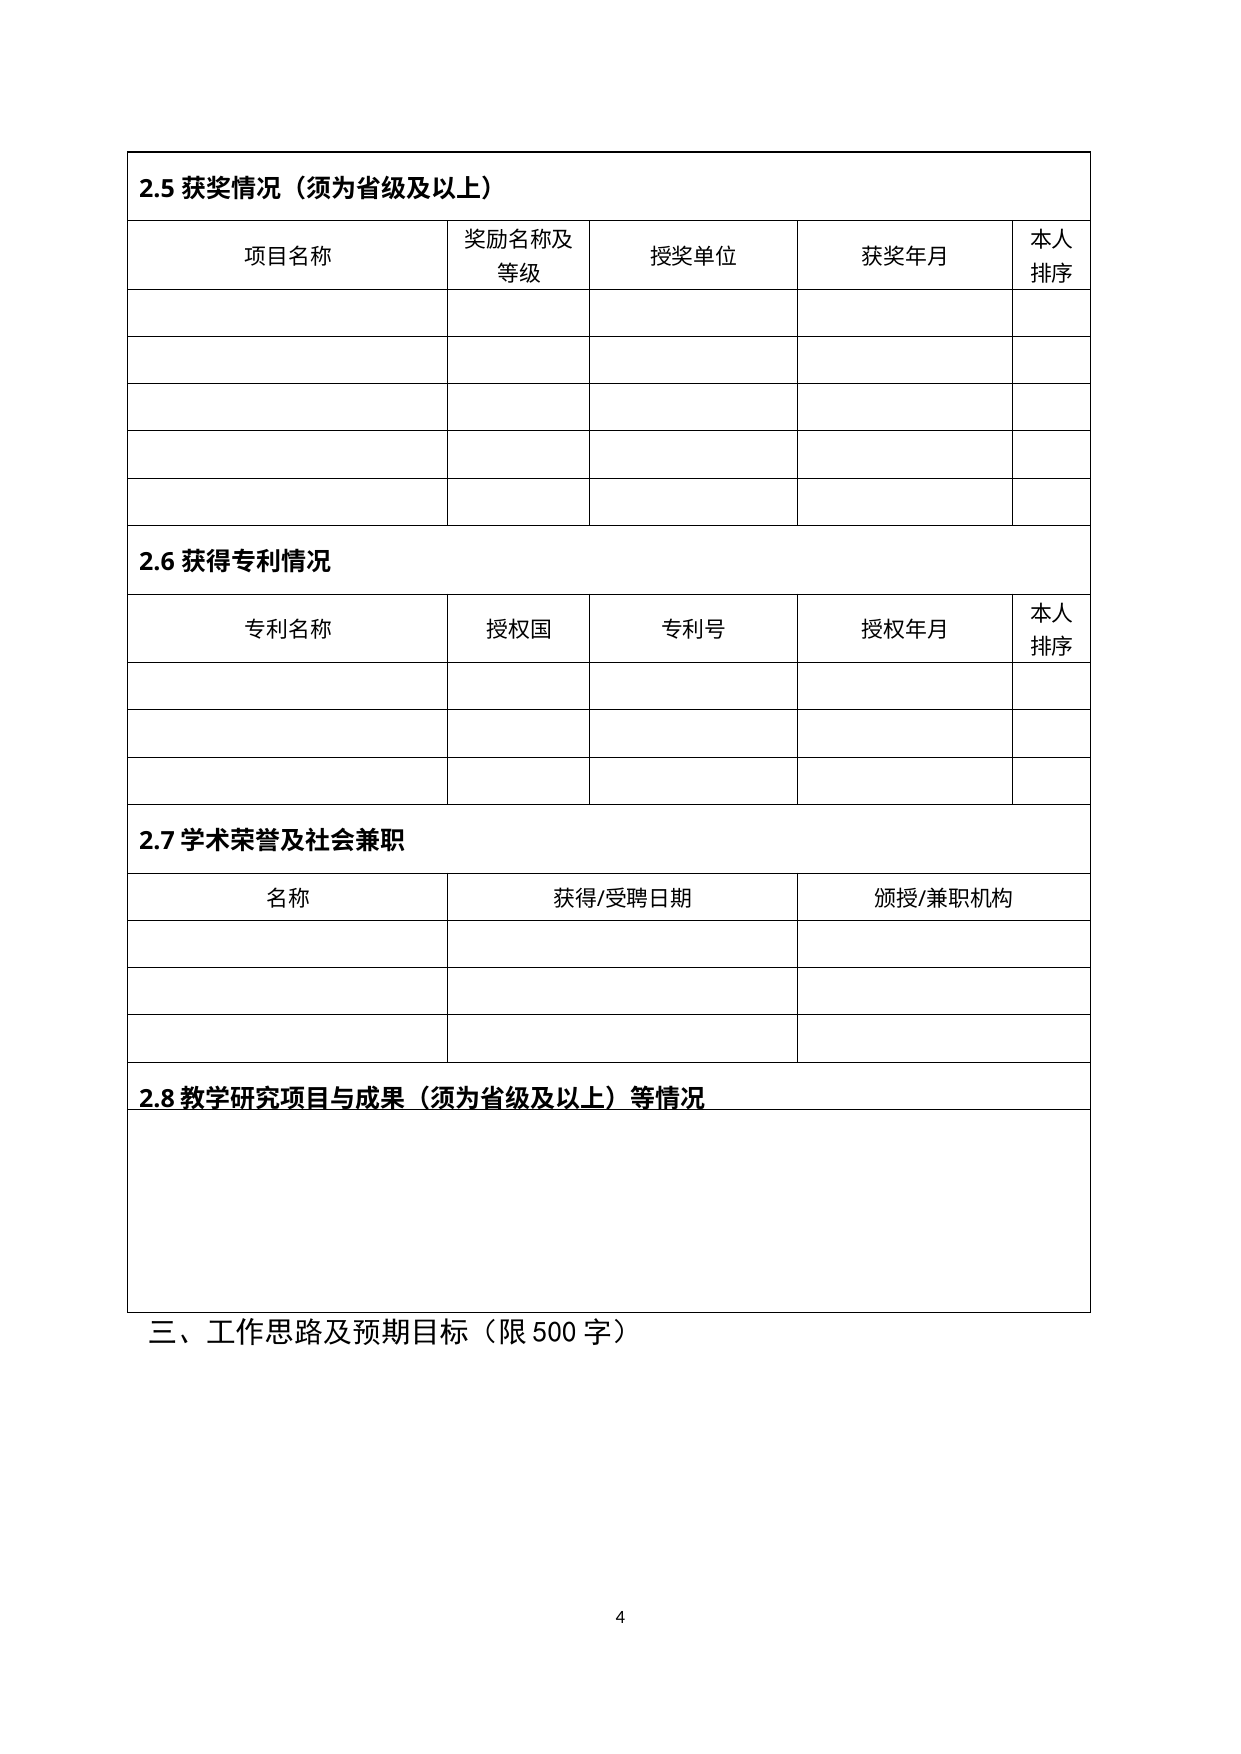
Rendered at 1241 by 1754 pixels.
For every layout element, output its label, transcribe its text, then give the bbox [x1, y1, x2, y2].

table_cell [590, 710, 797, 757]
table_cell [448, 663, 589, 709]
table_cell [1013, 384, 1090, 430]
table_cell [1013, 479, 1090, 525]
table_cell [448, 337, 589, 383]
table_cell [590, 758, 797, 804]
table_cell [448, 710, 589, 757]
table_cell 获奖年月 [798, 221, 1012, 288]
table_cell [590, 384, 797, 430]
table_cell [590, 663, 797, 709]
table_cell [128, 710, 447, 757]
table_cell 奖励名称及等级 [448, 221, 589, 288]
table_cell [590, 290, 797, 336]
table_cell [798, 710, 1012, 757]
table_cell [1013, 337, 1090, 383]
table_cell [798, 758, 1012, 804]
table_cell 授权国 [448, 595, 589, 662]
table_cell 专利名称 [128, 595, 447, 662]
table_cell [128, 431, 447, 478]
table_cell [128, 921, 447, 967]
table_cell [128, 337, 447, 383]
table_cell 名称 [128, 874, 447, 920]
table_cell [798, 337, 1012, 383]
table_cell [798, 663, 1012, 709]
table_cell [798, 921, 1090, 967]
table_cell [448, 1015, 797, 1062]
table_cell [448, 968, 797, 1014]
table_cell [590, 431, 797, 478]
table_cell [1013, 431, 1090, 478]
table_cell [448, 290, 589, 336]
table_cell 2.5 获奖情况（须为省级及以上） [128, 153, 1090, 220]
table_cell [798, 431, 1012, 478]
table_cell [1013, 663, 1090, 709]
table_cell [448, 758, 589, 804]
table_cell [798, 479, 1012, 525]
table_cell [1013, 290, 1090, 336]
table_cell [448, 384, 589, 430]
table_cell [128, 479, 447, 525]
table_cell 本人 排序 [1013, 221, 1090, 288]
table_cell [1013, 758, 1090, 804]
table_cell [448, 431, 589, 478]
text 三、工作思路及预期目标（限500字） [148, 1313, 1093, 1347]
table_cell [128, 1015, 447, 1062]
table_cell [128, 663, 447, 709]
table_cell [128, 384, 447, 430]
table_cell [798, 384, 1012, 430]
table_cell [128, 758, 447, 804]
table_cell [590, 479, 797, 525]
table_cell 获得/受聘日期 [448, 874, 797, 920]
table_cell [128, 968, 447, 1014]
table_cell 授权年月 [798, 595, 1012, 662]
table_cell [798, 1015, 1090, 1062]
table_cell 专利号 [590, 595, 797, 662]
table_cell [128, 1110, 1090, 1312]
table_cell 2.6 获得专利情况 [128, 526, 1090, 593]
table_cell 项目名称 [128, 221, 447, 288]
table_cell [128, 290, 447, 336]
table_cell [798, 290, 1012, 336]
table_cell 2.8教学研究项目与成果（须为省级及以上）等情况 [128, 1063, 1090, 1109]
table_cell 授奖单位 [590, 221, 797, 288]
table_cell 本人 排序 [1013, 595, 1090, 662]
table_cell [798, 968, 1090, 1014]
table_cell 2.7学术荣誉及社会兼职 [128, 805, 1090, 872]
table_cell [448, 479, 589, 525]
table_cell [448, 921, 797, 967]
table_cell 颁授/兼职机构 [798, 874, 1090, 920]
table_cell [590, 337, 797, 383]
table_cell [1013, 710, 1090, 757]
